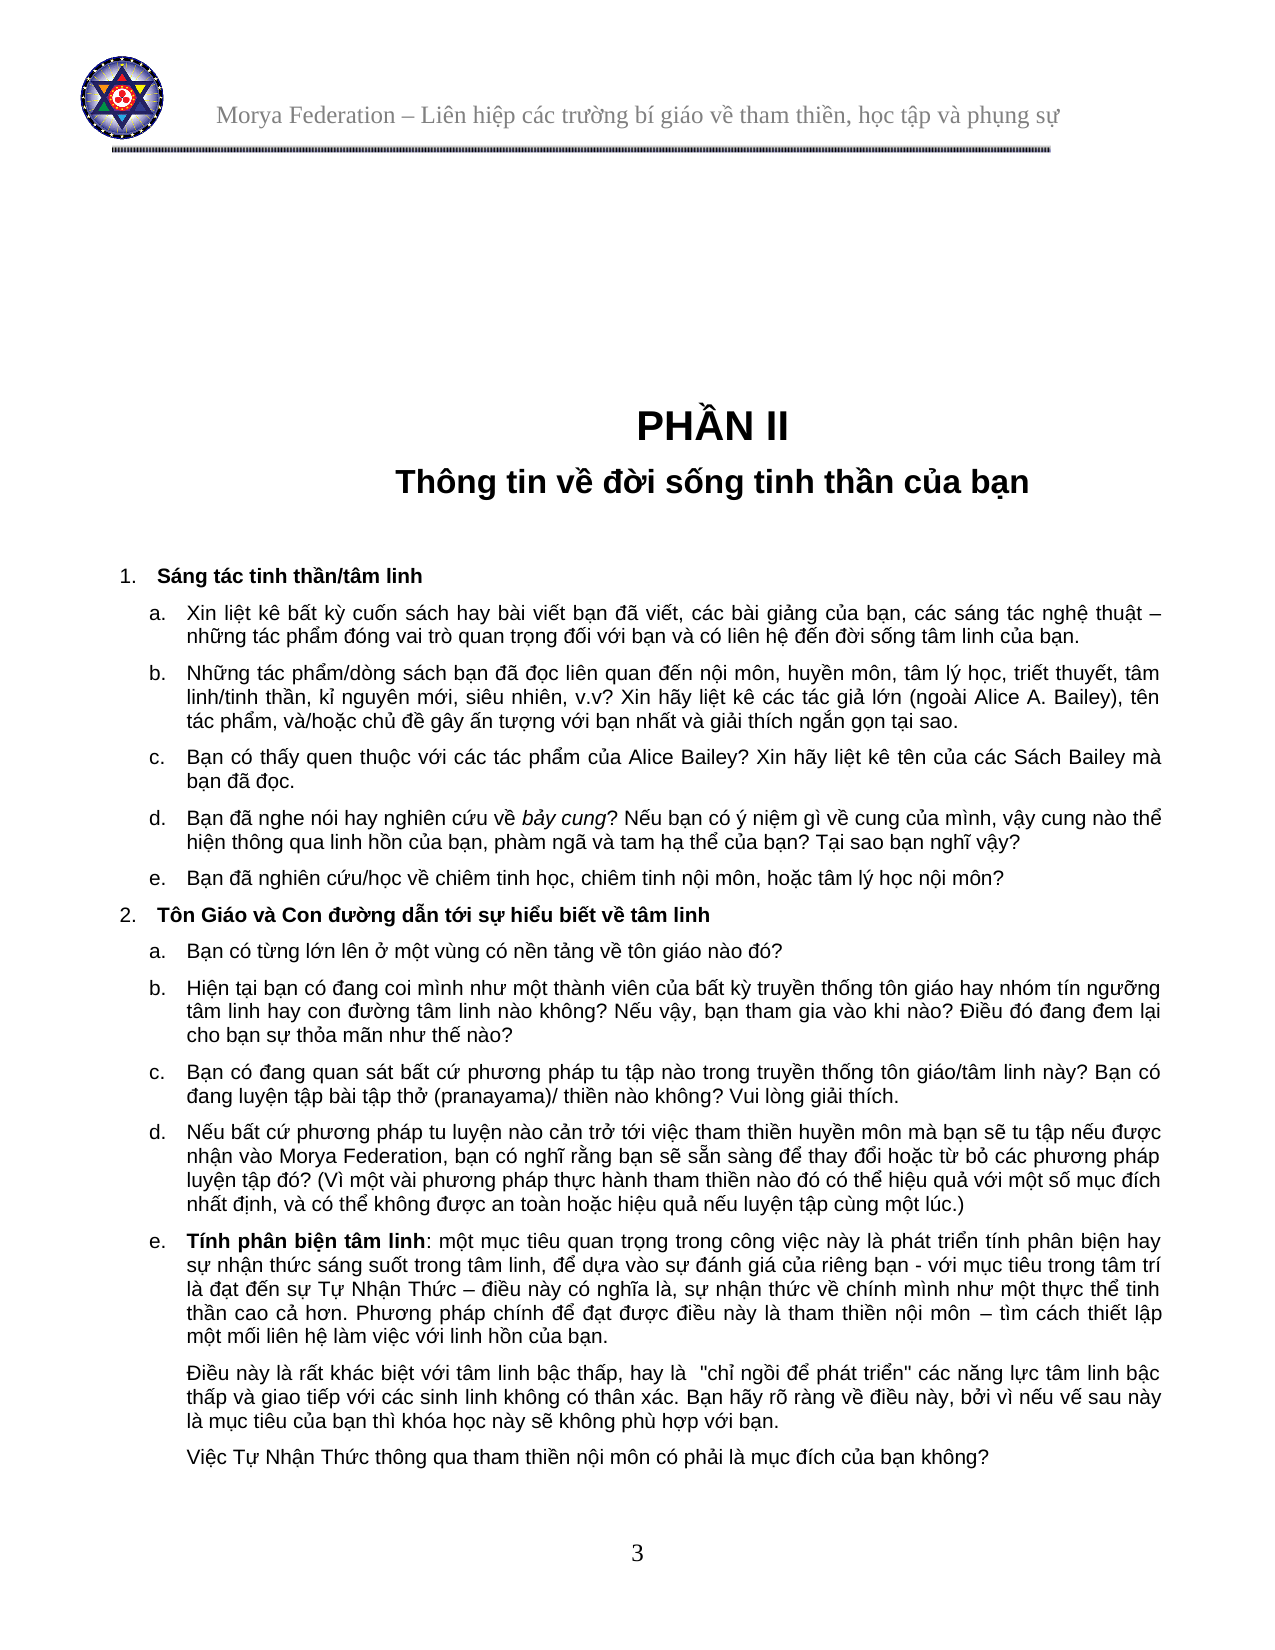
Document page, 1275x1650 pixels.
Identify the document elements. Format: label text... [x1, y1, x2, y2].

list Những tác phẩm/dòng sách bạn đã đọc liên quan đến nội môn, huyền môn, tâm lý học, triết thuyết, tâm linh/tinh thần, kỉ nguyên mới, siêu nhiên, v.v? Xin hãy liệt kê các tác giả lớn (ngoài Alice A. Bailey), tên tác phẩm, và/hoặc chủ đề gây ấn tượng với bạn nhất và giải thích ngắn gọn tại sao. [149, 661, 1162, 733]
list Tính phân biện tâm linh: một mục tiêu quan trọng trong công việc này là phát triển tính phân biện hay sự nhận thức sáng suốt trong tâm linh, để dựa vào sự đánh giá của riêng bạn - với mục tiêu trong tâm trí là đạt đến sự Tự Nhận Thức – điều này có nghĩa là, sự nhận thức về chính mình như một thực thể tinh thần cao cả hơn. Phương pháp chính để đạt được điều này là tham thiền nội môn – tìm cách thiết lập một mối liên hệ làm việc với linh hồn của bạn. [149, 1228, 1162, 1348]
list Tôn Giáo và Con đường dẫn tới sự hiểu biết về tâm linh [119, 902, 1162, 926]
list Bạn đã nghiên cứu/học về chiêm tinh học, chiêm tinh nội môn, hoặc tâm lý học nội môn? [149, 866, 1162, 890]
list Sáng tác tinh thần/tâm linh [119, 564, 1162, 588]
list Bạn có từng lớn lên ở một vùng có nền tảng về tôn giáo nào đó? [149, 939, 1162, 963]
list Bạn có đang quan sát bất cứ phương pháp tu tập nào trong truyền thống tôn giáo/tâm linh này? Bạn có đang luyện tập bài tập thở (pranayama)/ thiền nào không? Vui lòng giải thích. [149, 1060, 1162, 1108]
list Xin liệt kê bất kỳ cuốn sách hay bài viết bạn đã viết, các bài giảng của bạn, các sáng tác nghệ thuật –những tác phẩm đóng vai trò quan trọng đối với bạn và có liên hệ đến đời sống tâm linh của bạn. [149, 600, 1162, 648]
text Việc Tự Nhận Thức thông qua tham thiền nội môn có phải là mục đích của bạn không? [186, 1445, 1162, 1469]
picture [76, 54, 1051, 158]
text Điều này là rất khác biệt với tâm linh bậc thấp, hay là "chỉ ngồi để phát triển" các năng lực tâm linh bậc thấp và giao tiếp với các sinh linh không có thân xác. Bạn hãy rõ ràng về điều này, bởi vì nếu vế sau này là mục tiêu của bạn thì khóa học này sẽ không phù hợp với bạn. [186, 1361, 1162, 1433]
list Nếu bất cứ phương pháp tu luyện nào cản trở tới việc tham thiền huyền môn mà bạn sẽ tu tập nếu được nhận vào Morya Federation, bạn có nghĩ rằng bạn sẽ sẵn sàng để thay đổi hoặc từ bỏ các phương pháp luyện tập đó? (Vì một vài phương pháp thực hành tham thiền nào đó có thể hiệu quả với một số mục đích nhất định, và có thể không được an toàn hoặc hiệu quả nếu luyện tập cùng một lúc.) [149, 1120, 1162, 1216]
list Bạn có thấy quen thuộc với các tác phẩm của Alice Bailey? Xin hãy liệt kê tên của các Sách Bailey mà bạn đã đọc. [149, 745, 1162, 793]
text PHẦN II [262, 402, 1162, 449]
text Thông tin về đời sống tinh thần của bạn [262, 462, 1162, 500]
list Bạn đã nghe nói hay nghiên cứu về bảy cung? Nếu bạn có ý niệm gì về cung của mình, vậy cung nào thể hiện thông qua linh hồn của bạn, phàm ngã và tam hạ thể của bạn? Tại sao bạn nghĩ vậy? [149, 806, 1162, 853]
list Hiện tại bạn có đang coi mình như một thành viên của bất kỳ truyền thống tôn giáo hay nhóm tín ngưỡng tâm linh hay con đường tâm linh nào không? Nếu vậy, bạn tham gia vào khi nào? Điều đó đang đem lại cho bạn sự thỏa mãn như thế nào? [149, 975, 1162, 1047]
